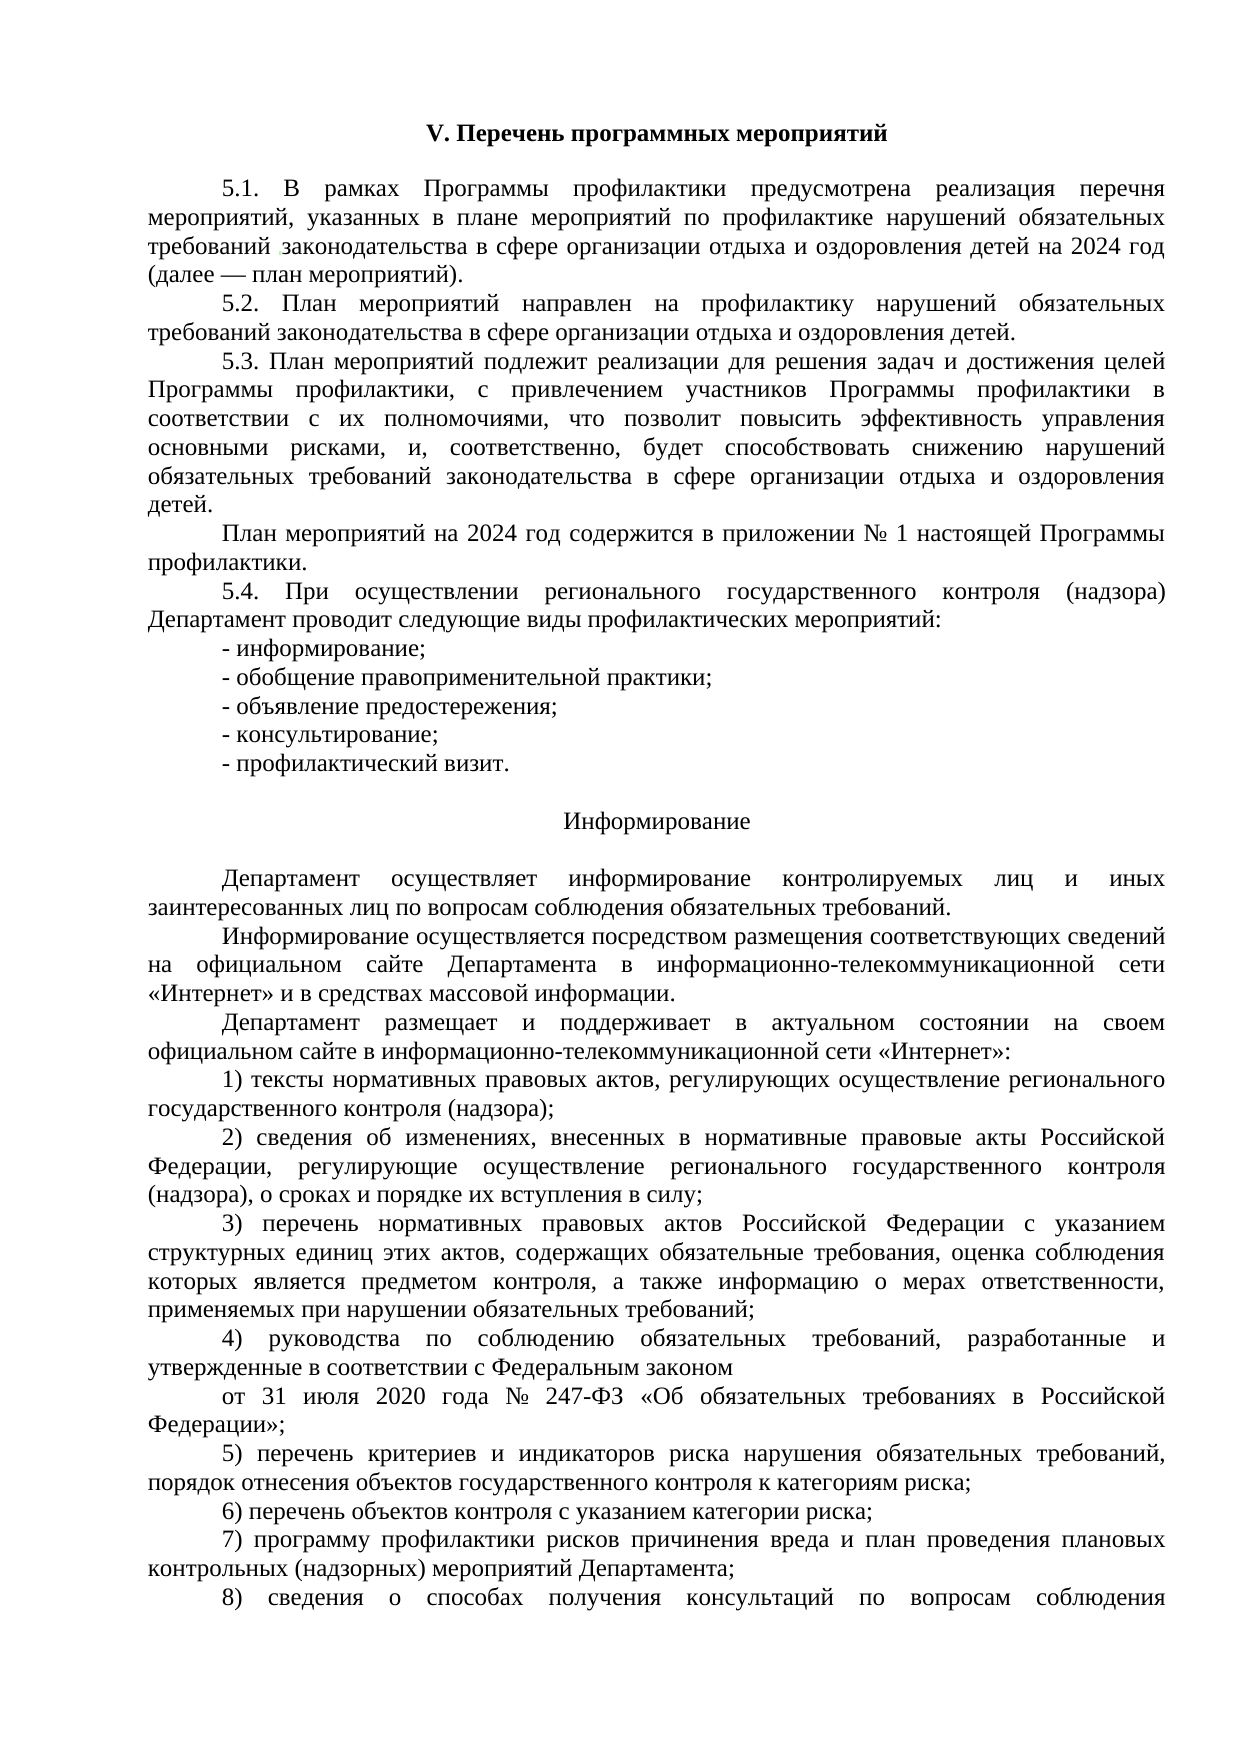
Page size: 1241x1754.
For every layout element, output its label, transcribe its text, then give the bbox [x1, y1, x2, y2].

text 1) тексты нормативных правовых актов, регулирующих осуществление регионального государственного контроля (надзора); [148, 1064, 1166, 1122]
list 5.4. При осуществлении регионального государственного контроля (надзора) Департамент проводит следующие виды профилактических мероприятий: [148, 576, 1166, 633]
text 5.2. План мероприятий направлен на профилактику нарушений обязательных требований законодательства в сфере организации отдыха и оздоровления детей. [148, 288, 1166, 346]
text V. Перечень программных мероприятий [148, 118, 1166, 147]
text Информирование [148, 806, 1166, 834]
list - объявление предостережения; [148, 691, 1166, 719]
text 3) перечень нормативных правовых актов Российской Федерации с указанием структурных единиц этих актов, содержащих обязательные требования, оценка соблюдения которых является предметом контроля, а также информацию о мерах ответственности, применяемых при нарушении обязательных требований; [148, 1208, 1166, 1323]
list - обобщение правоприменительной практики; [148, 662, 1166, 691]
list - профилактический визит. [148, 748, 1166, 777]
text от 31 июля 2020 года № 247-ФЗ «Об обязательных требованиях в Российской Федерации»; [148, 1381, 1166, 1438]
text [148, 1582, 1166, 1611]
list План мероприятий на 2024 год содержится в приложении № 1 настоящей Программы профилактики. [148, 518, 1166, 576]
text 6) перечень объектов контроля с указанием категории риска; [148, 1496, 1166, 1524]
text 5) перечень критериев и индикаторов риска нарушения обязательных требований, порядок отнесения объектов государственного контроля к категориям риска; [148, 1438, 1166, 1496]
text 5.3. План мероприятий подлежит реализации для решения задач и достижения целей Программы профилактики, с привлечением участников Программы профилактики в соответствии с их полномочиями, что позволит повысить эффективность управления основными рисками, и, соответственно, будет способствовать снижению нарушений обязательных требований законодательства в сфере организации отдыха и оздоровления детей. [148, 346, 1166, 518]
text 4) руководства по соблюдению обязательных требований, разработанные и утвержденные в соответствии с Федеральным законом [148, 1323, 1166, 1381]
text 2) сведения об изменениях, внесенных в нормативные правовые акты Российской Федерации, регулирующие осуществление регионального государственного контроля (надзора), о сроках и порядке их вступления в силу; [148, 1122, 1166, 1208]
text 5.1. В рамках Программы профилактики предусмотрена реализация перечня мероприятий, указанных в плане мероприятий по профилактике нарушений обязательных требований законодательства в сфере организации отдыха и оздоровления детей на 2024 год (далее — план мероприятий). [148, 173, 1166, 288]
text 7) программу профилактики рисков причинения вреда и план проведения плановых контрольных (надзорных) мероприятий Департамента; [148, 1524, 1166, 1582]
text Департамент размещает и поддерживает в актуальном состоянии на своем официальном сайте в информационно-телекоммуникационной сети «Интернет»: [148, 1007, 1166, 1064]
list - консультирование; [148, 719, 1166, 748]
text Информирование осуществляется посредством размещения соответствующих сведений на официальном сайте Департамента в информационно-телекоммуникационной сети «Интернет» и в средствах массовой информации. [148, 921, 1166, 1007]
text Департамент осуществляет информирование контролируемых лиц и иных заинтересованных лиц по вопросам соблюдения обязательных требований. [148, 863, 1166, 921]
list - информирование; [148, 633, 1166, 662]
